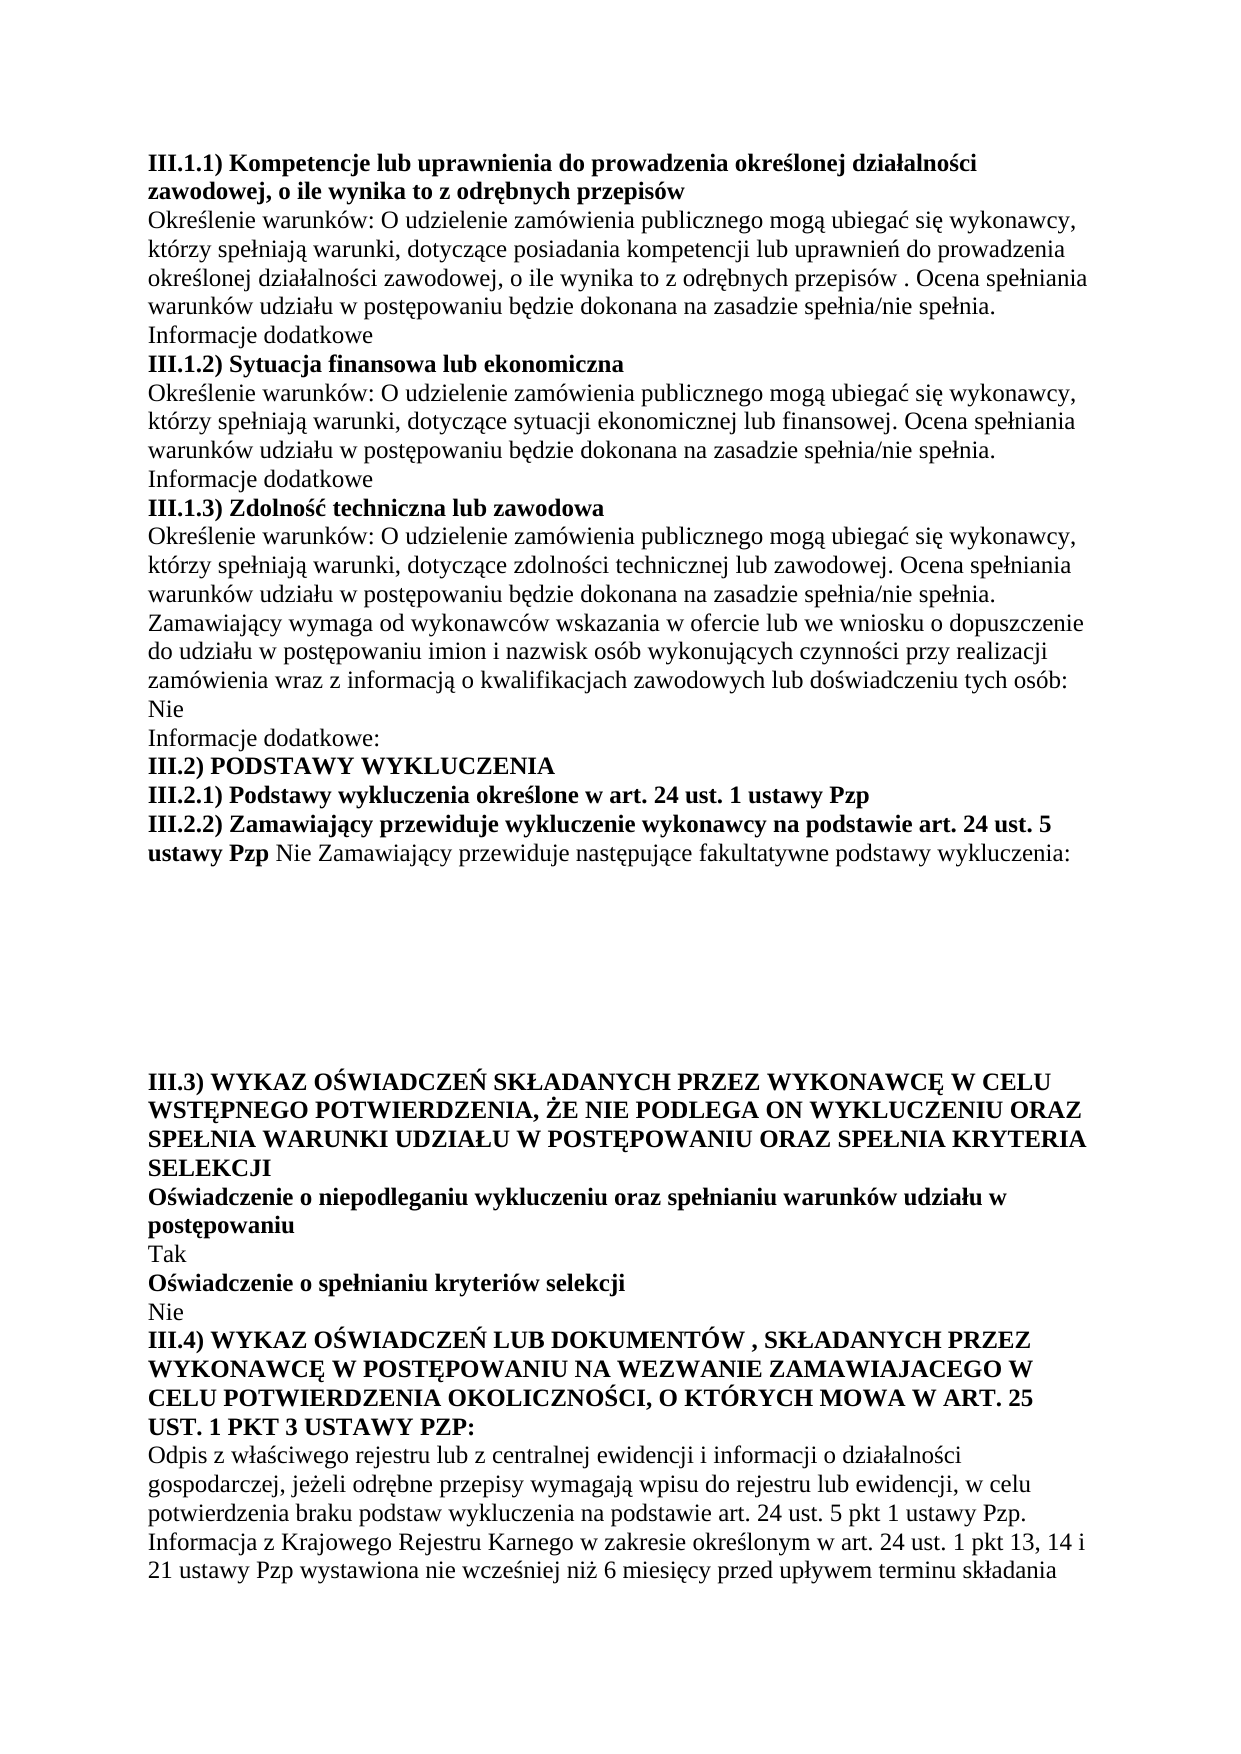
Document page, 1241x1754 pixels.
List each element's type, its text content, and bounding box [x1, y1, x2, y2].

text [148, 1441, 1093, 1584]
text III.3) WYKAZ OŚWIADCZEŃ SKŁADANYCH PRZEZ WYKONAWCĘ W CELU WSTĘPNEGO POTWIERDZENIA, ŻE NIE PODLEGA ON WYKLUCZENIU ORAZ SPEŁNIA WARUNKI UDZIAŁU W POSTĘPOWANIU ORAZ SPEŁNIA KRYTERIA SELEKCJI [148, 1067, 1093, 1182]
text Oświadczenie o niepodleganiu wykluczeniu oraz spełnianiu warunków udziału w postępowaniu Tak Oświadczenie o spełnianiu kryteriów selekcji Nie [148, 1182, 1093, 1326]
text III.2.1) Podstawy wykluczenia określone w art. 24 ust. 1 ustawy Pzp III.2.2) Zamawiający przewiduje wykluczenie wykonawcy na podstawie art. 24 ust. 5 ustawy Pzp Nie Zamawiający przewiduje następujące fakultatywne podstawy wykluczenia: [148, 780, 1093, 1067]
text III.2) PODSTAWY WYKLUCZENIA [148, 751, 1093, 780]
text III.1.1) Kompetencje lub uprawnienia do prowadzenia określonej działalności zawodowej, o ile wynika to z odrębnych przepisów Określenie warunków: O udzielenie zamówienia publicznego mogą ubiegać się wykonawcy, którzy spełniają warunki, dotyczące posiadania kompetencji lub uprawnień do prowadzenia określonej działalności zawodowej, o ile wynika to z odrębnych przepisów . Ocena spełniania warunków udziału w postępowaniu będzie dokonana na zasadzie spełnia/nie spełnia. Informacje dodatkowe III.1.2) Sytuacja finansowa lub ekonomiczna Określenie warunków: O udzielenie zamówienia publicznego mogą ubiegać się wykonawcy, którzy spełniają warunki, dotyczące sytuacji ekonomicznej lub finansowej. Ocena spełniania warunków udziału w postępowaniu będzie dokonana na zasadzie spełnia/nie spełnia. Informacje dodatkowe III.1.3) Zdolność techniczna lub zawodowa Określenie warunków: O udzielenie zamówienia publicznego mogą ubiegać się wykonawcy, którzy spełniają warunki, dotyczące zdolności technicznej lub zawodowej. Ocena spełniania warunków udziału w postępowaniu będzie dokonana na zasadzie spełnia/nie spełnia. Zamawiający wymaga od wykonawców wskazania w ofercie lub we wniosku o dopuszczenie do udziału w postępowaniu imion i nazwisk osób wykonujących czynności przy realizacji zamówienia wraz z informacją o kwalifikacjach zawodowych lub doświadczeniu tych osób: Nie Informacje dodatkowe: [148, 148, 1093, 751]
text III.4) WYKAZ OŚWIADCZEŃ LUB DOKUMENTÓW , SKŁADANYCH PRZEZ WYKONAWCĘ W POSTĘPOWANIU NA WEZWANIE ZAMAWIAJACEGO W CELU POTWIERDZENIA OKOLICZNOŚCI, O KTÓRYCH MOWA W ART. 25 UST. 1 PKT 3 USTAWY PZP: [148, 1326, 1093, 1441]
